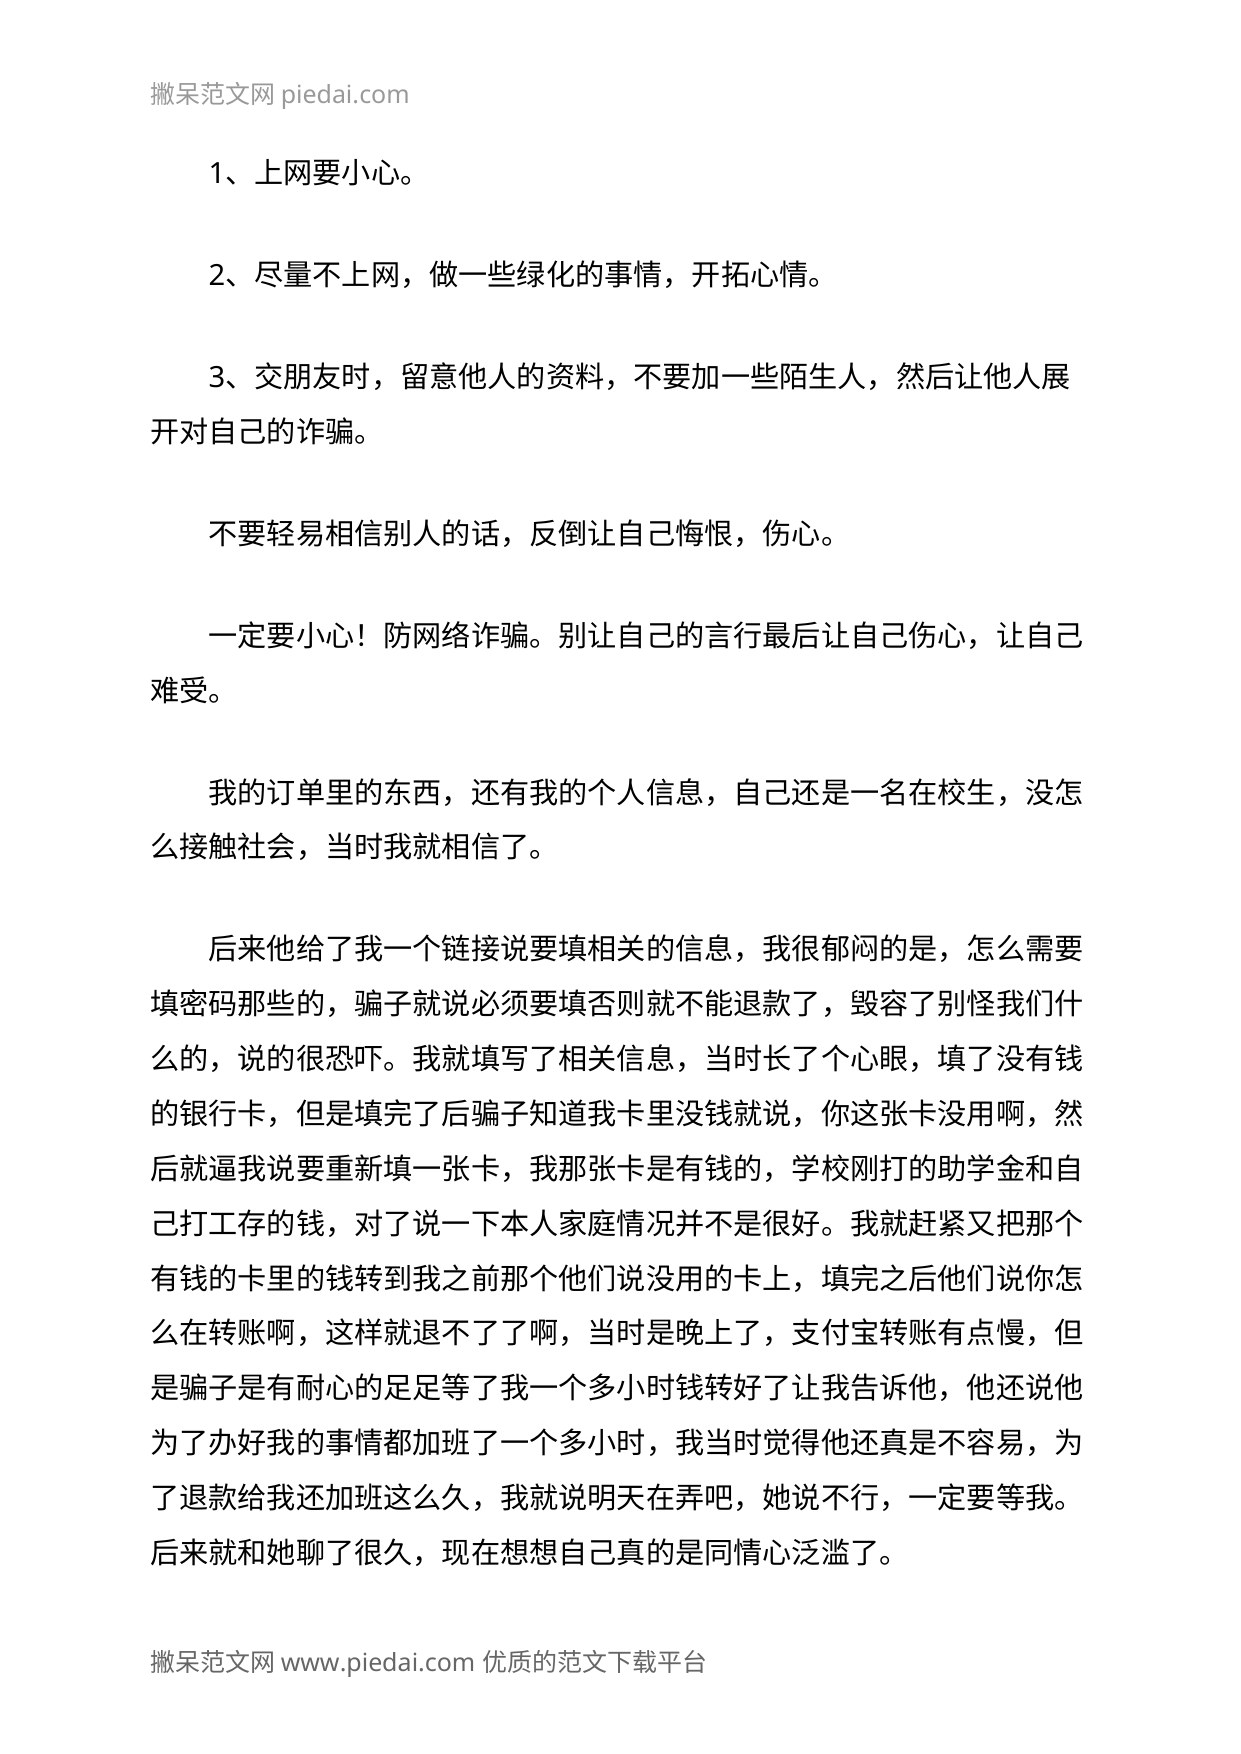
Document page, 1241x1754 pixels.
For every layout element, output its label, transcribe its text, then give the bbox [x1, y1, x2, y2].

text 1、上网要小心。 [150, 150, 1090, 192]
text 2、尽量不上网，做一些绿化的事情，开拓心情。 [150, 252, 1090, 294]
text 一定要小心！防网络诈骗。别让自己的言行最后让自己伤心，让自己难受。 [150, 612, 1090, 710]
text 3、交朋友时，留意他人的资料，不要加一些陌生人，然后让他人展开对自己的诈骗。 [150, 354, 1090, 451]
text 后来他给了我一个链接说要填相关的信息，我很郁闷的是，怎么需要填密码那些的，骗子就说必须要填否则就不能退款了，毁容了别怪我们什么的，说的很恐吓。我就填写了相关信息，当时长了个心眼，填了没有钱的银行卡，但是填完了后骗子知道我卡里没钱就说，你这张卡没用啊，然后就逼我说要重新填一张卡，我那张卡是有钱的，学校刚打的助学金和自己打工存的钱，对了说一下本人家庭情况并不是很好。我就赶紧又把那个有钱的卡里的钱转到我之前那个他们说没用的卡上，填完之后他们说你怎么在转账啊，这样就退不了了啊，当时是晚上了，支付宝转账有点慢，但是骗子是有耐心的足足等了我一个多小时钱转好了让我告诉他，他还说他为了办好我的事情都加班了一个多小时，我当时觉得他还真是不容易，为了退款给我还加班这么久，我就说明天在弄吧，她说不行，一定要等我。后来就和她聊了很久，现在想想自己真的是同情心泛滥了。 [150, 926, 1090, 1572]
text 我的订单里的东西，还有我的个人信息，自己还是一名在校生，没怎么接触社会，当时我就相信了。 [150, 769, 1090, 866]
text 不要轻易相信别人的话，反倒让自己悔恨，伤心。 [150, 511, 1090, 553]
